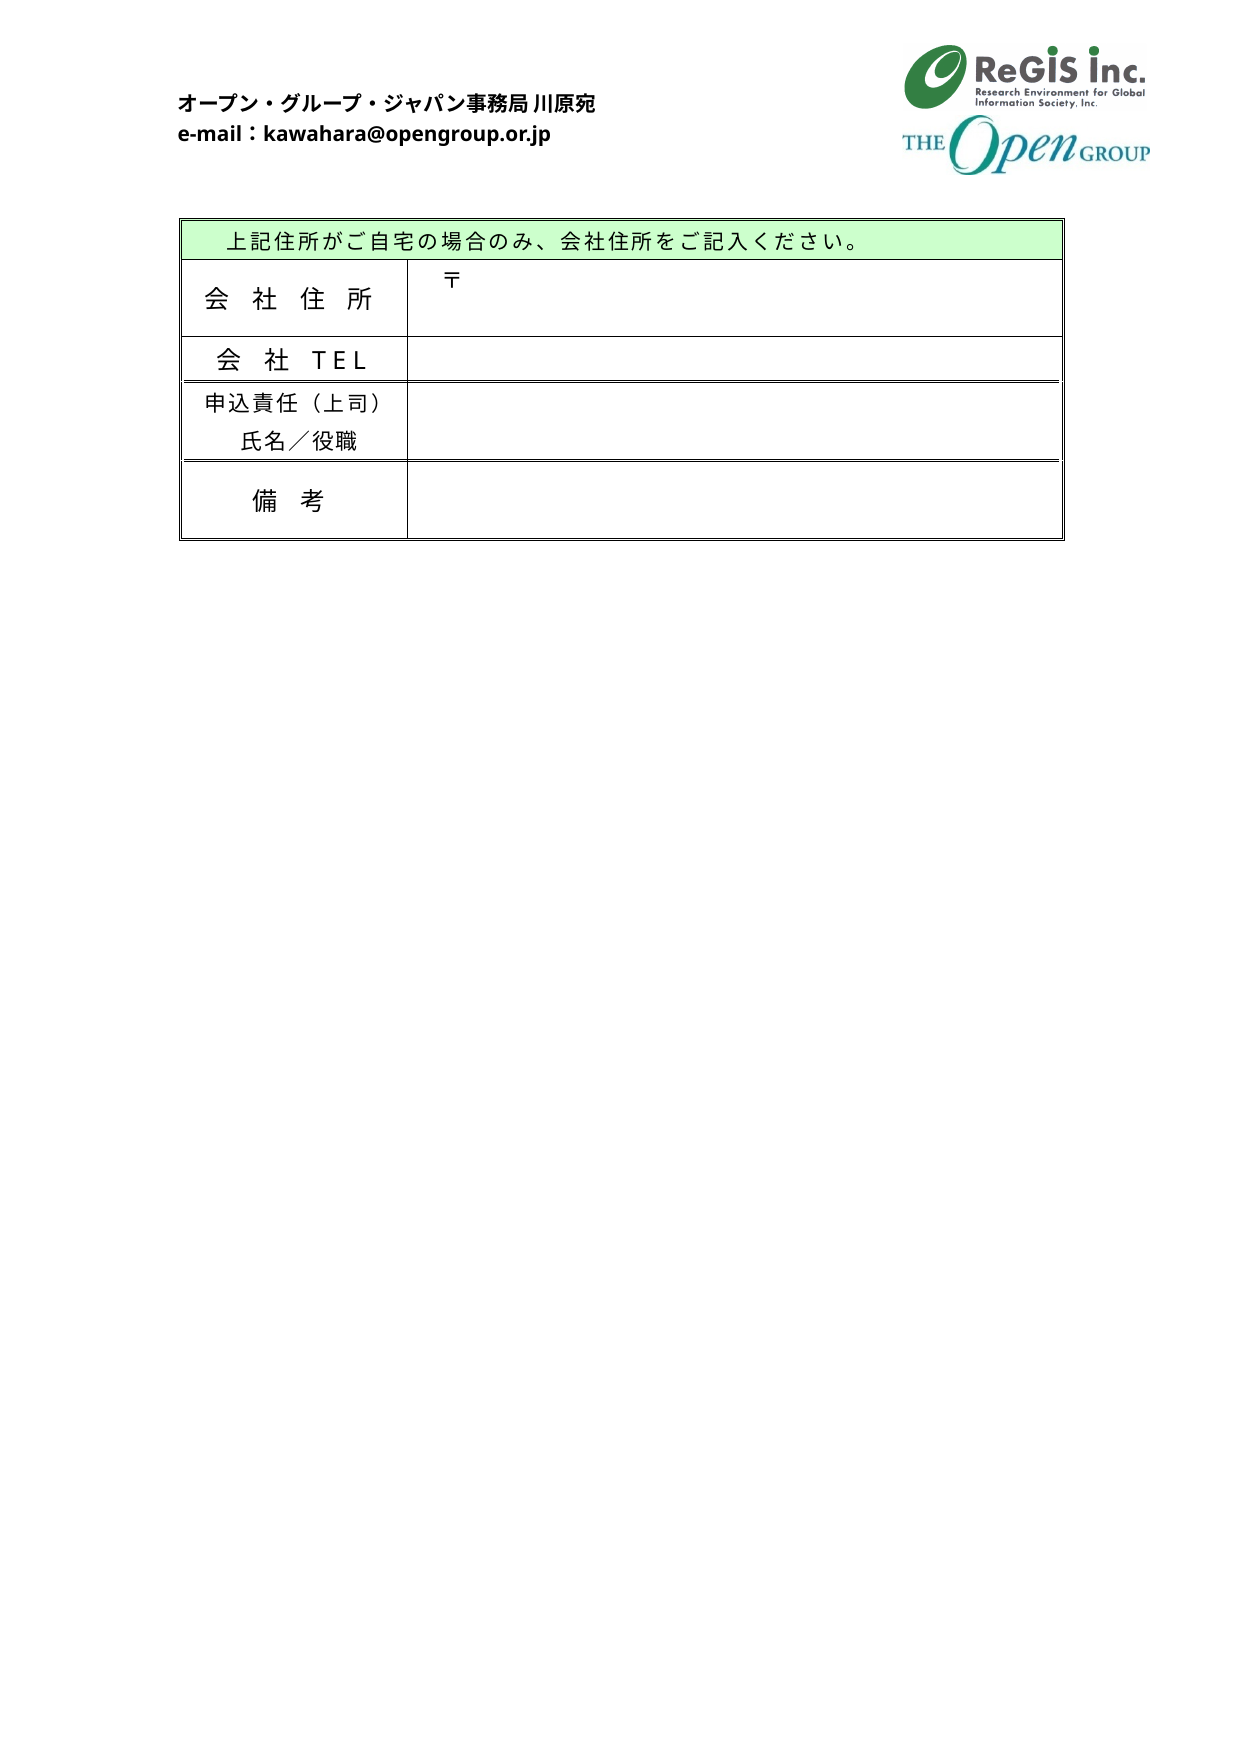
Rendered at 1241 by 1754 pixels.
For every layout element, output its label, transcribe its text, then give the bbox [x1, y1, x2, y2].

table_cell 備考 [182, 459, 407, 538]
table_cell 〒 [408, 260, 1062, 336]
table_cell 会社T E L [182, 337, 407, 379]
table_cell [408, 459, 1062, 538]
table_cell 上記住所がご自宅の場合のみ、会社住所をご記入ください。 [182, 221, 1062, 259]
table_cell 会社住所 [182, 260, 407, 336]
table_cell [408, 337, 1062, 379]
table_cell 申込責任（上司） 氏名／役職 [182, 380, 407, 459]
table_cell [408, 380, 1062, 459]
picture [902, 115, 1150, 175]
